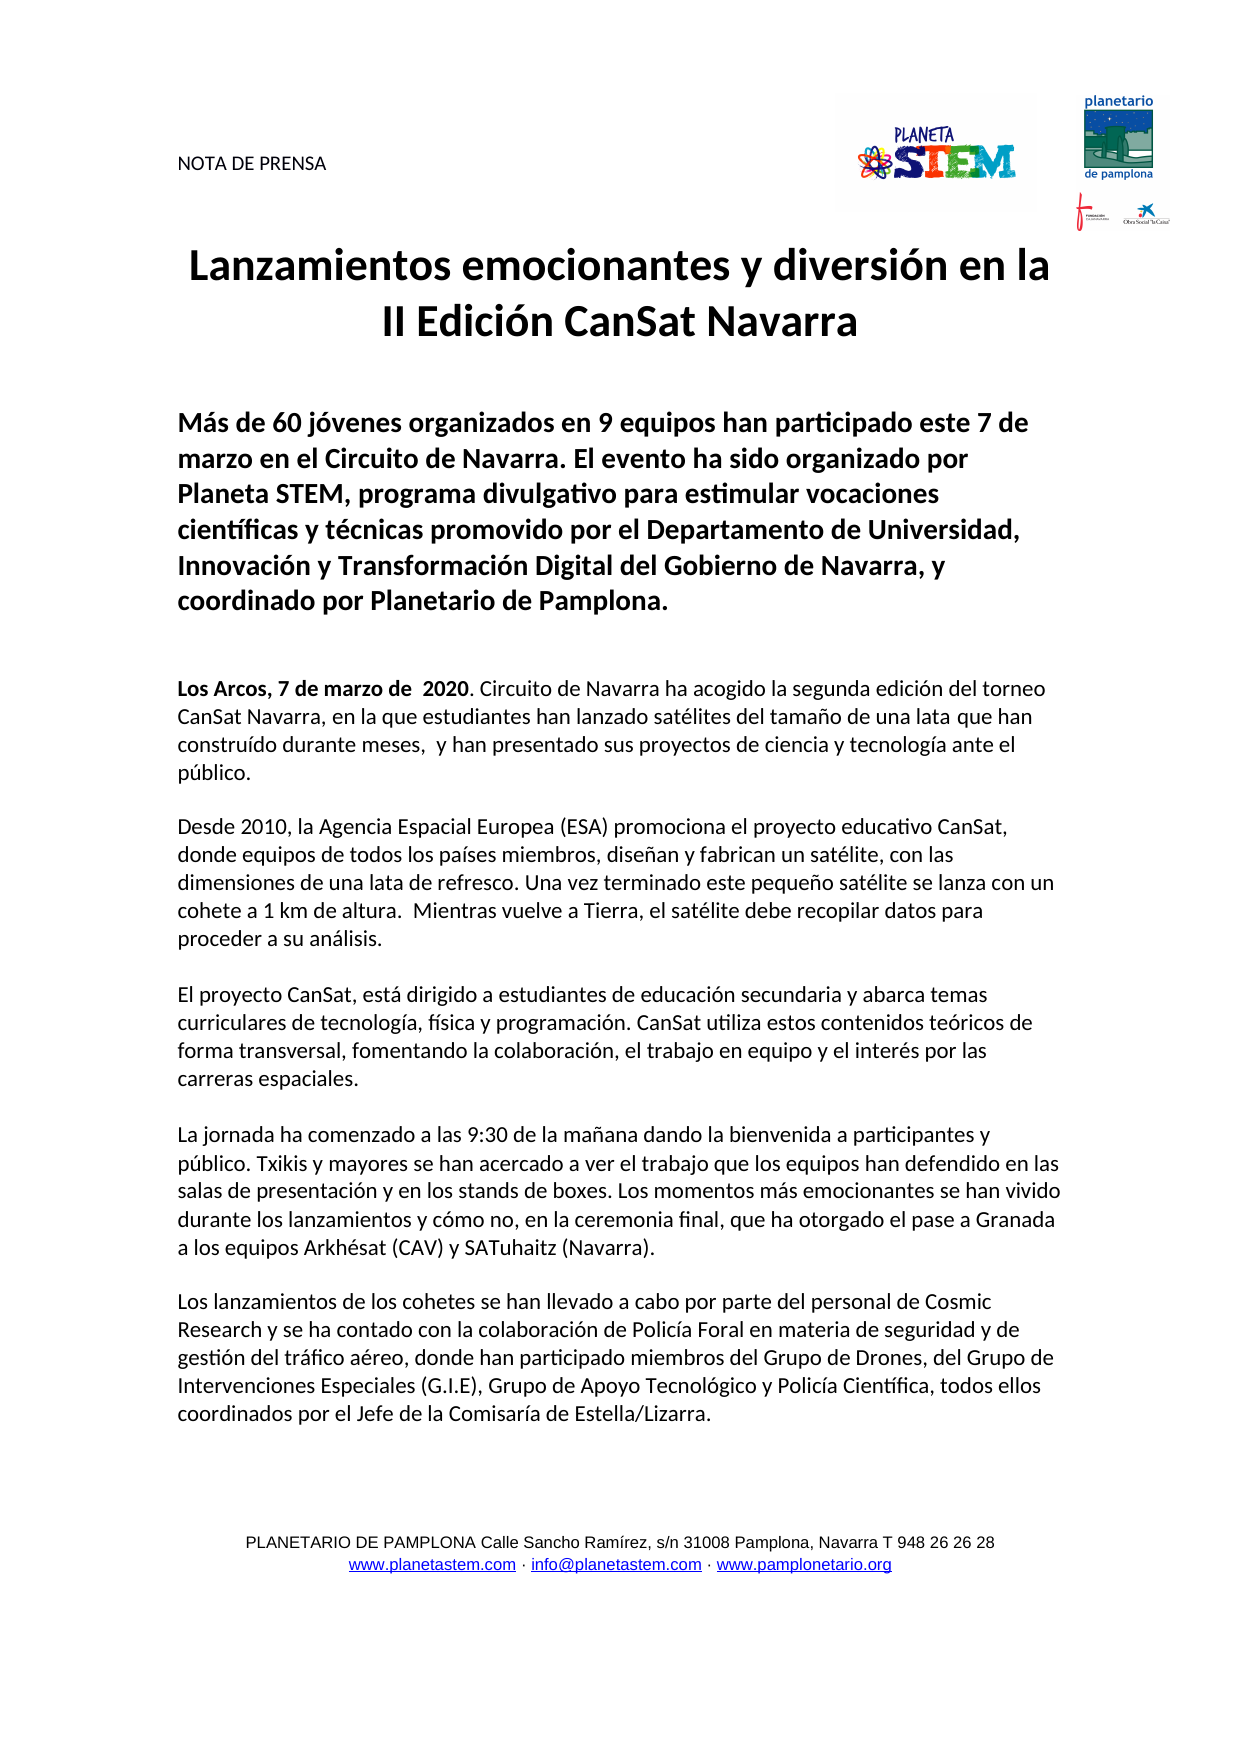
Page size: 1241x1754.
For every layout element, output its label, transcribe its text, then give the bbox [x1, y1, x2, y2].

text Los Arcos, 7 de marzo de 2020. Circuito de Navarra ha acogido la segunda edición del torneo CanSat Navarra, en la que estudiantes han lanzado satélites del tamaño de una lata que han construído durante meses, y han presentado sus proyectos de ciencia y tecnología ante el público. [177, 674, 1063, 812]
text Los lanzamientos de los cohetes se han llevado a cabo por parte del personal de Cosmic Research y se ha contado con la colaboración de Policía Foral en materia de seguridad y de gestión del tráfico aéreo, donde han participado miembros del Grupo de Drones, del Grupo de Intervenciones Especiales (G.I.E), Grupo de Apoyo Tecnológico y Policía Científica, todos ellos coordinados por el Jefe de la Comisaría de Estella/Lizarra. [177, 1287, 1063, 1427]
text Desde 2010, la Agencia Espacial Europea (ESA) promociona el proyecto educativo CanSat, donde equipos de todos los países miembros, diseñan y fabrican un satélite, con las dimensiones de una lata de refresco. Una vez terminado este pequeño satélite se lanza con un cohete a 1 km de altura. Mientras vuelve a Tierra, el satélite debe recopilar datos para proceder a su análisis. [177, 812, 1063, 952]
picture [835, 93, 1038, 212]
text Más de 60 jóvenes organizados en 9 equipos han participado este 7 de marzo en el Circuito de Navarra. El evento ha sido organizado por Planeta STEM, programa divulgativo para estimular vocaciones científicas y técnicas promovido por el Departamento de Universidad, Innovación y Transformación Digital del Gobierno de Navarra, y coordinado por Planetario de Pamplona. [177, 404, 1063, 618]
picture [1076, 95, 1170, 231]
text Lanzamientos emocionantes y diversión en la II Edición CanSat Navarra [177, 236, 1063, 348]
text La jornada ha comenzado a las 9:30 de la mañana dando la bienvenida a participantes y público. Txikis y mayores se han acercado a ver el trabajo que los equipos han defendido en las salas de presentación y en los stands de boxes. Los momentos más emocionantes se han vivido durante los lanzamientos y cómo no, en la ceremonia final, que ha otorgado el pase a Granada a los equipos Arkhésat (CAV) y SATuhaitz (Navarra). [177, 1121, 1063, 1287]
text El proyecto CanSat, está dirigido a estudiantes de educación secundaria y abarca temas curriculares de tecnología, física y programación. CanSat utiliza estos contenidos teóricos de forma transversal, fomentando la colaboración, el trabajo en equipo y el interés por las carreras espaciales. [177, 981, 1063, 1093]
